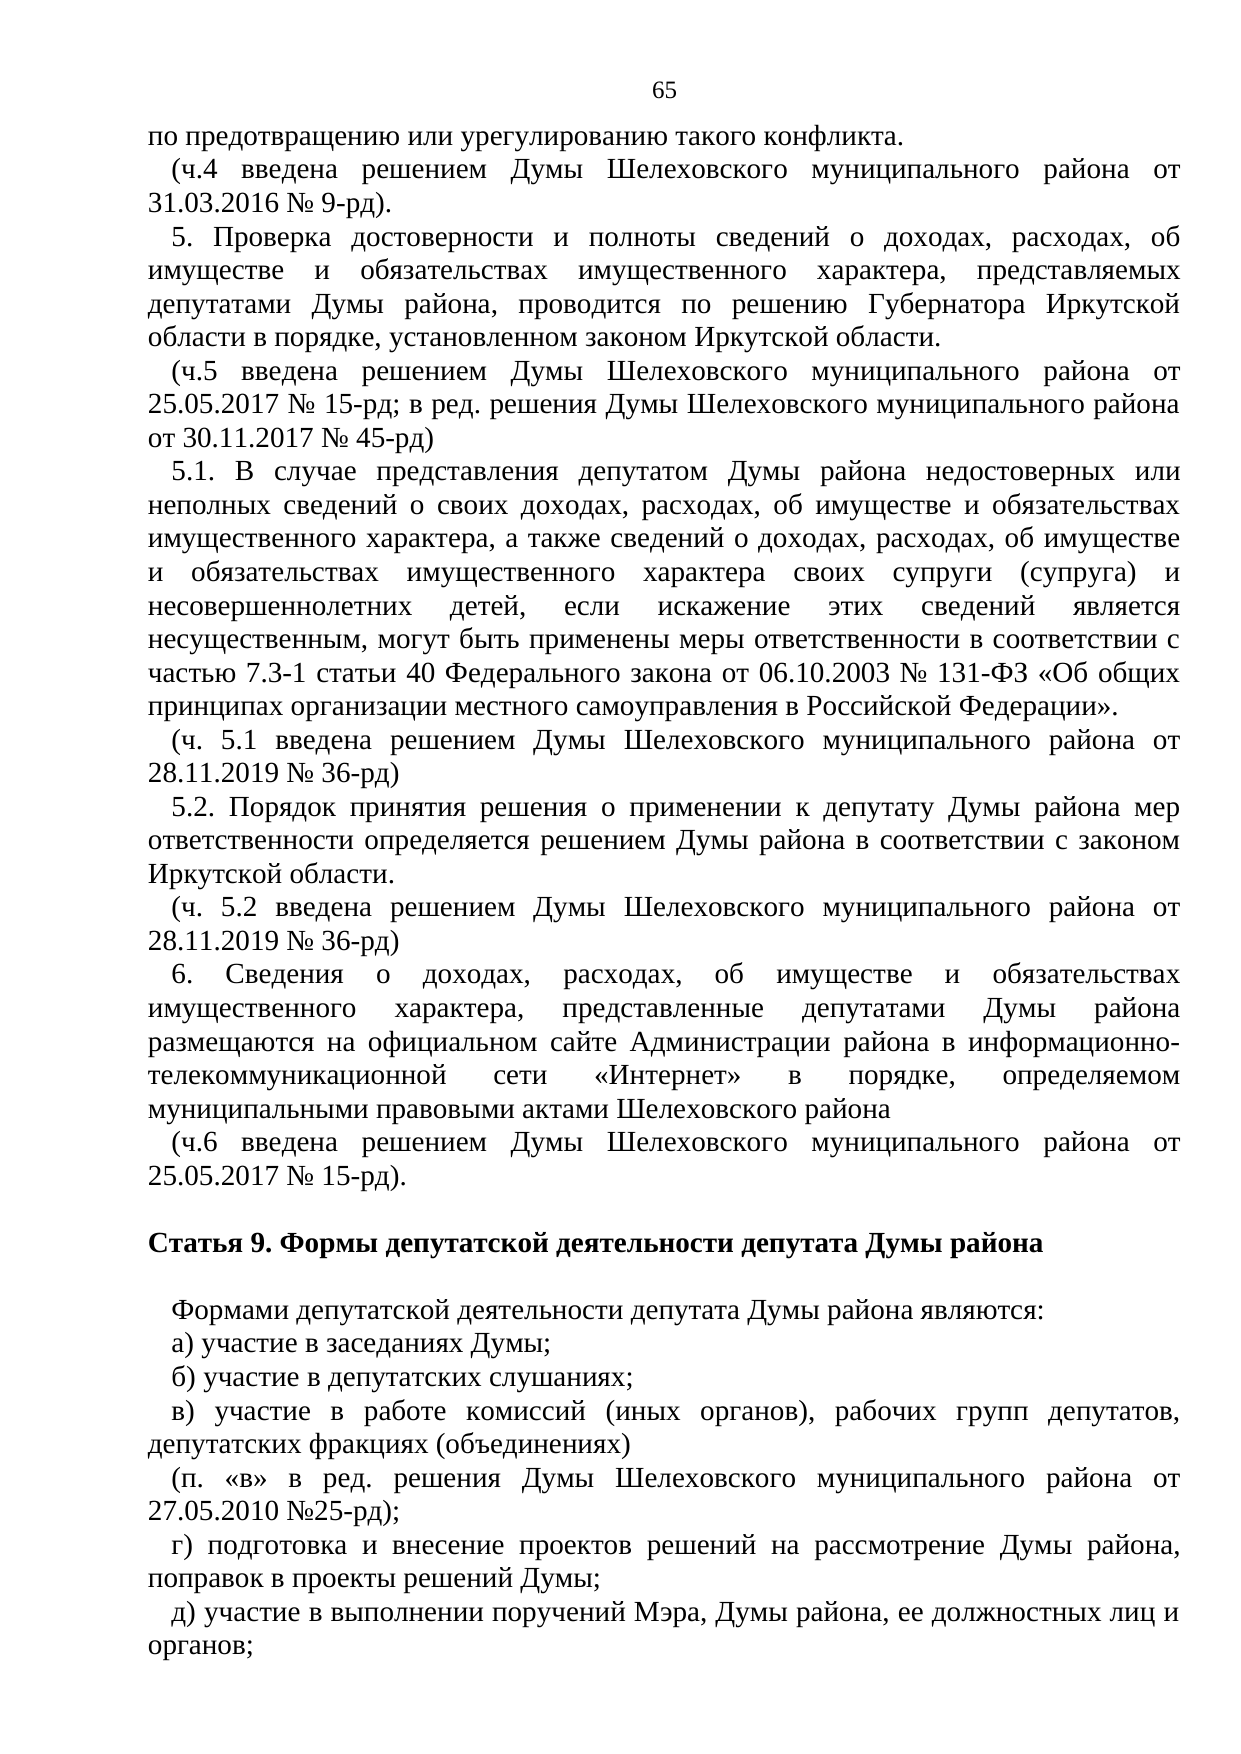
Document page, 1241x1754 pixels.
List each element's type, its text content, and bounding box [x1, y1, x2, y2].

text 6. Сведения о доходах, расходах, об имуществе и обязательствах имущественного характера, представленные депутатами Думы района размещаются на официальном сайте Администрации района в информационно-телекоммуникационной сети «Интернет» в порядке, определяемом муниципальными правовыми актами Шелеховского района [148, 957, 1181, 1124]
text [148, 118, 1181, 152]
text (ч.4 введена решением Думы Шелеховского муниципального района от 31.03.2016 № 9-рд). [148, 152, 1181, 219]
subtitle Статья 9. Формы депутатской деятельности депутата Думы района [148, 1225, 1181, 1258]
text (ч.5 введена решением Думы Шелеховского муниципального района от 25.05.2017 № 15-рд; в ред. решения Думы Шелеховского муниципального района от 30.11.2017 № 45-рд) [148, 353, 1181, 453]
text 5. Проверка достоверности и полноты сведений о доходах, расходах, об имуществе и обязательствах имущественного характера, представляемых депутатами Думы района, проводится по решению Губернатора Иркутской области в порядке, установленном законом Иркутской области. [148, 219, 1181, 353]
text 5.1. В случае представления депутатом Думы района недостоверных или неполных сведений о своих доходах, расходах, об имуществе и обязательствах имущественного характера, а также сведений о доходах, расходах, об имуществе и обязательствах имущественного характера своих супруги (супруга) и несовершеннолетних детей, если искажение этих сведений является несущественным, могут быть применены меры ответственности в соответствии с частью 7.3-1 статьи 40 Федерального закона от 06.10.2003 № 131-ФЗ «Об общих принципах организации местного самоуправления в Российской Федерации». [148, 453, 1181, 722]
text (п. «в» в ред. решения Думы Шелеховского муниципального района от 27.05.2010 №25-рд); [148, 1460, 1181, 1527]
text (ч. 5.2 введена решением Думы Шелеховского муниципального района от 28.11.2019 № 36-рд) [148, 889, 1181, 957]
text (ч. 5.1 введена решением Думы Шелеховского муниципального района от 28.11.2019 № 36-рд) [148, 722, 1181, 789]
text в) участие в работе комиссий (иных органов), рабочих групп депутатов, депутатских фракциях (объединениях) [148, 1393, 1181, 1460]
text Формами депутатской деятельности депутата Думы района являются: [148, 1292, 1181, 1326]
text 5.2. Порядок принятия решения о применении к депутату Думы района мер ответственности определяется решением Думы района в соответствии с законом Иркутской области. [148, 789, 1181, 889]
text б) участие в депутатских слушаниях; [148, 1359, 1181, 1393]
text д) участие в выполнении поручений Мэра, Думы района, ее должностных лиц и органов; [148, 1594, 1181, 1661]
text а) участие в заседаниях Думы; [148, 1326, 1181, 1359]
text (ч.6 введена решением Думы Шелеховского муниципального района от 25.05.2017 № 15-рд). [148, 1124, 1181, 1191]
text г) подготовка и внесение проектов решений на рассмотрение Думы района, поправок в проекты решений Думы; [148, 1527, 1181, 1594]
